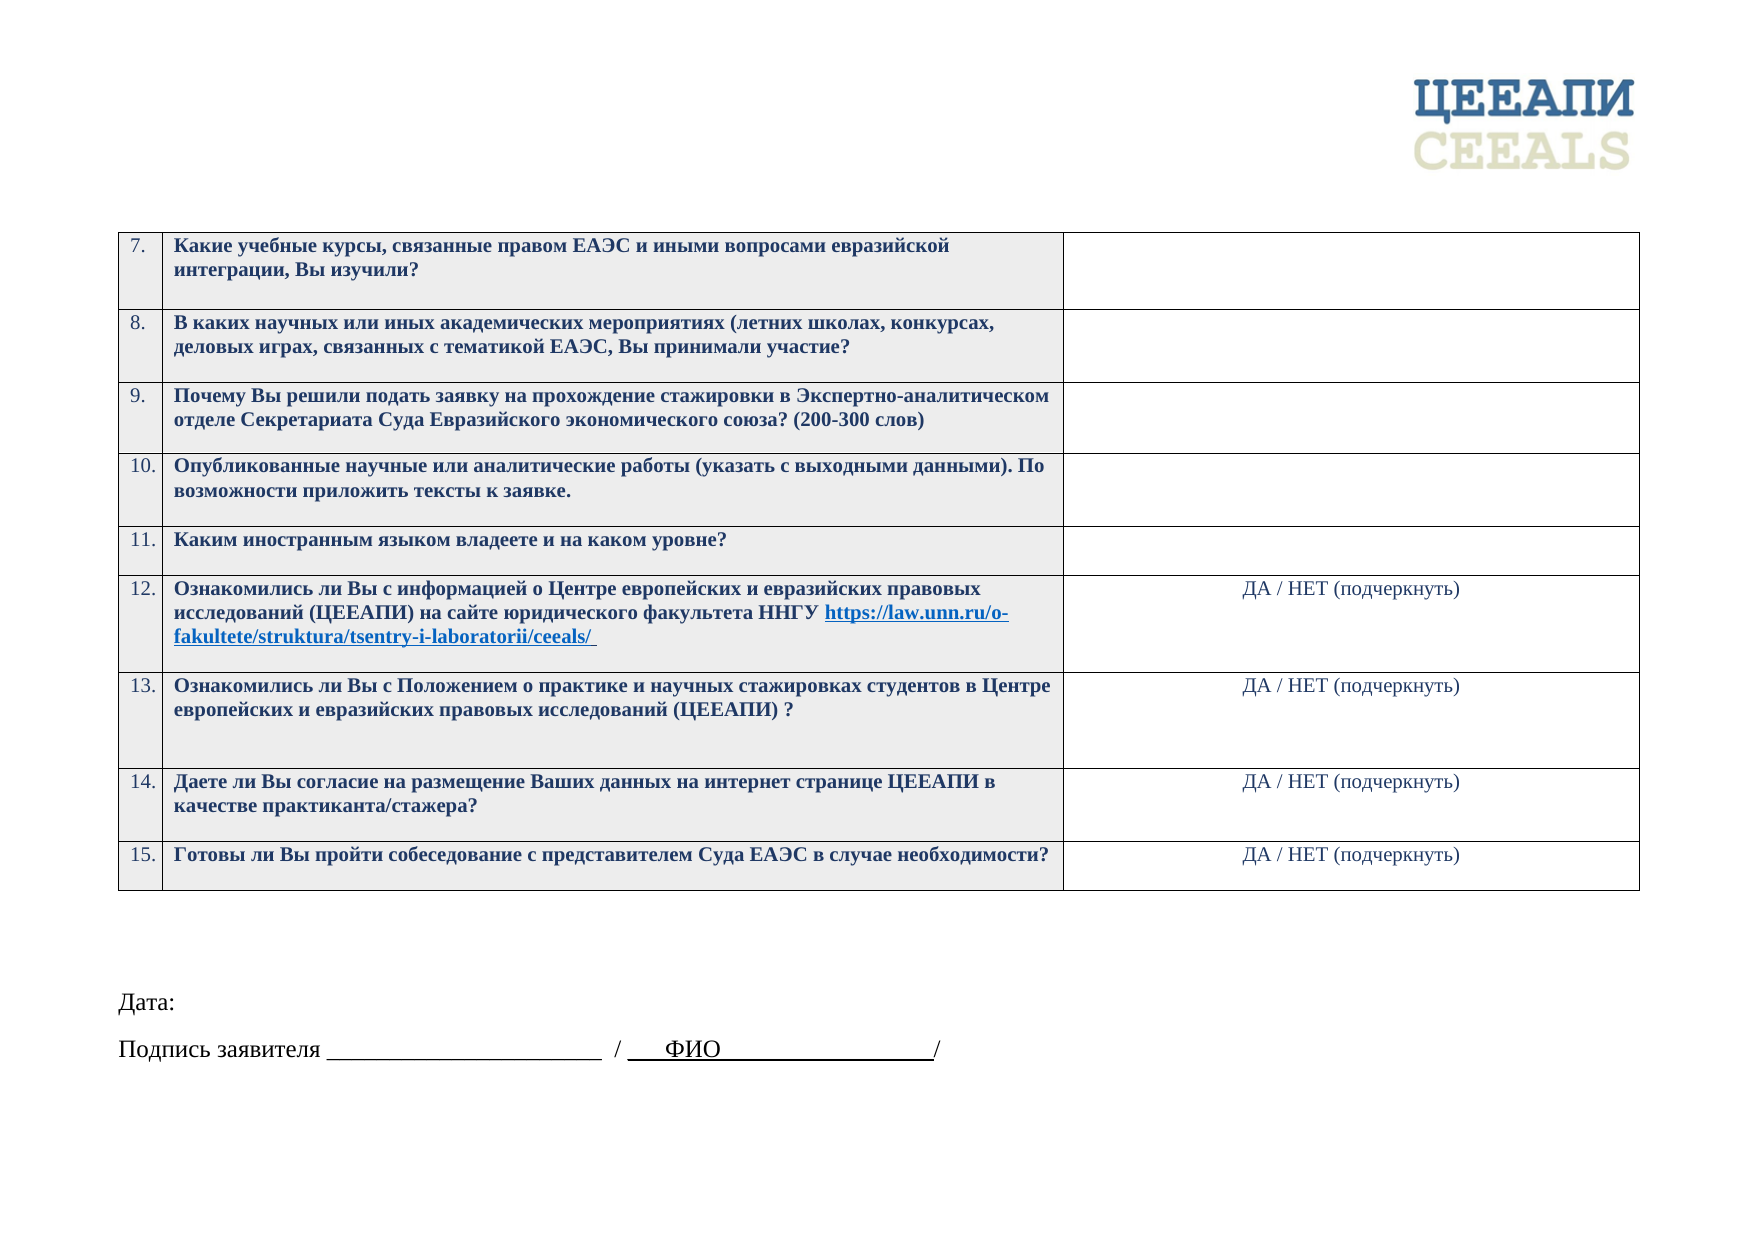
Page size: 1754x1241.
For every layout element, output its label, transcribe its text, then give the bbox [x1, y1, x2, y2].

table_cell ДА / НЕТ (подчеркнуть) [1064, 769, 1639, 841]
table_cell [1064, 527, 1639, 575]
text Дата: [118, 987, 1636, 1015]
table_cell [119, 576, 162, 672]
table_cell [119, 310, 162, 382]
table_cell [1064, 454, 1639, 526]
table_cell ДА / НЕТ (подчеркнуть) [1064, 576, 1639, 672]
table_cell [119, 842, 162, 890]
table_cell [1064, 233, 1639, 309]
table_cell ДА / НЕТ (подчеркнуть) [1064, 842, 1639, 890]
table_cell Даете ли Вы согласие на размещение Ваших данных на интернет странице ЦЕЕАПИ в качестве практиканта/стажера? [163, 769, 1063, 841]
table_cell [1064, 310, 1639, 382]
table_cell [119, 673, 162, 768]
table_cell Каким иностранным языком владеете и на каком уровне? [163, 527, 1063, 575]
table_cell Ознакомились ли Вы с Положением о практике и научных стажировках студентов в Центре европейских и евразийских правовых исследований (ЦЕЕАПИ) ? [163, 673, 1063, 768]
table_cell ДА / НЕТ (подчеркнуть) [1064, 673, 1639, 768]
table_cell [119, 383, 162, 452]
table_cell Готовы ли Вы пройти собеседование с представителем Суда ЕАЭС в случае необходимости? [163, 842, 1063, 890]
table_cell [119, 527, 162, 575]
table_cell [119, 769, 162, 841]
table_cell Опубликованные научные или аналитические работы (указать с выходными данными). По возможности приложить тексты к заявке. [163, 454, 1063, 526]
picture [1412, 73, 1636, 176]
table_cell [119, 454, 162, 526]
table_cell [119, 233, 162, 309]
text Подпись заявителя ______________________ / ___ФИО_________________/ [118, 1034, 1636, 1063]
table_cell Какие учебные курсы, связанные правом ЕАЭС и иными вопросами евразийской интеграции, Вы изучили? [163, 233, 1063, 309]
table_cell Ознакомились ли Вы с информацией о Центре европейских и евразийских правовых исследований (ЦЕЕАПИ) на сайте юридического факультета ННГУ https://law.unn.ru/o-fakultete/struktura/tsentry-i-laboratorii/ceeals/ [163, 576, 1063, 672]
table_cell В каких научных или иных академических мероприятиях (летних школах, конкурсах, деловых играх, связанных с тематикой ЕАЭС, Вы принимали участие? [163, 310, 1063, 382]
table_cell [1064, 383, 1639, 452]
table_cell Почему Вы решили подать заявку на прохождение стажировки в Экспертно-аналитическом отделе Секретариата Суда Евразийского экономического союза? (200-300 слов) [163, 383, 1063, 452]
